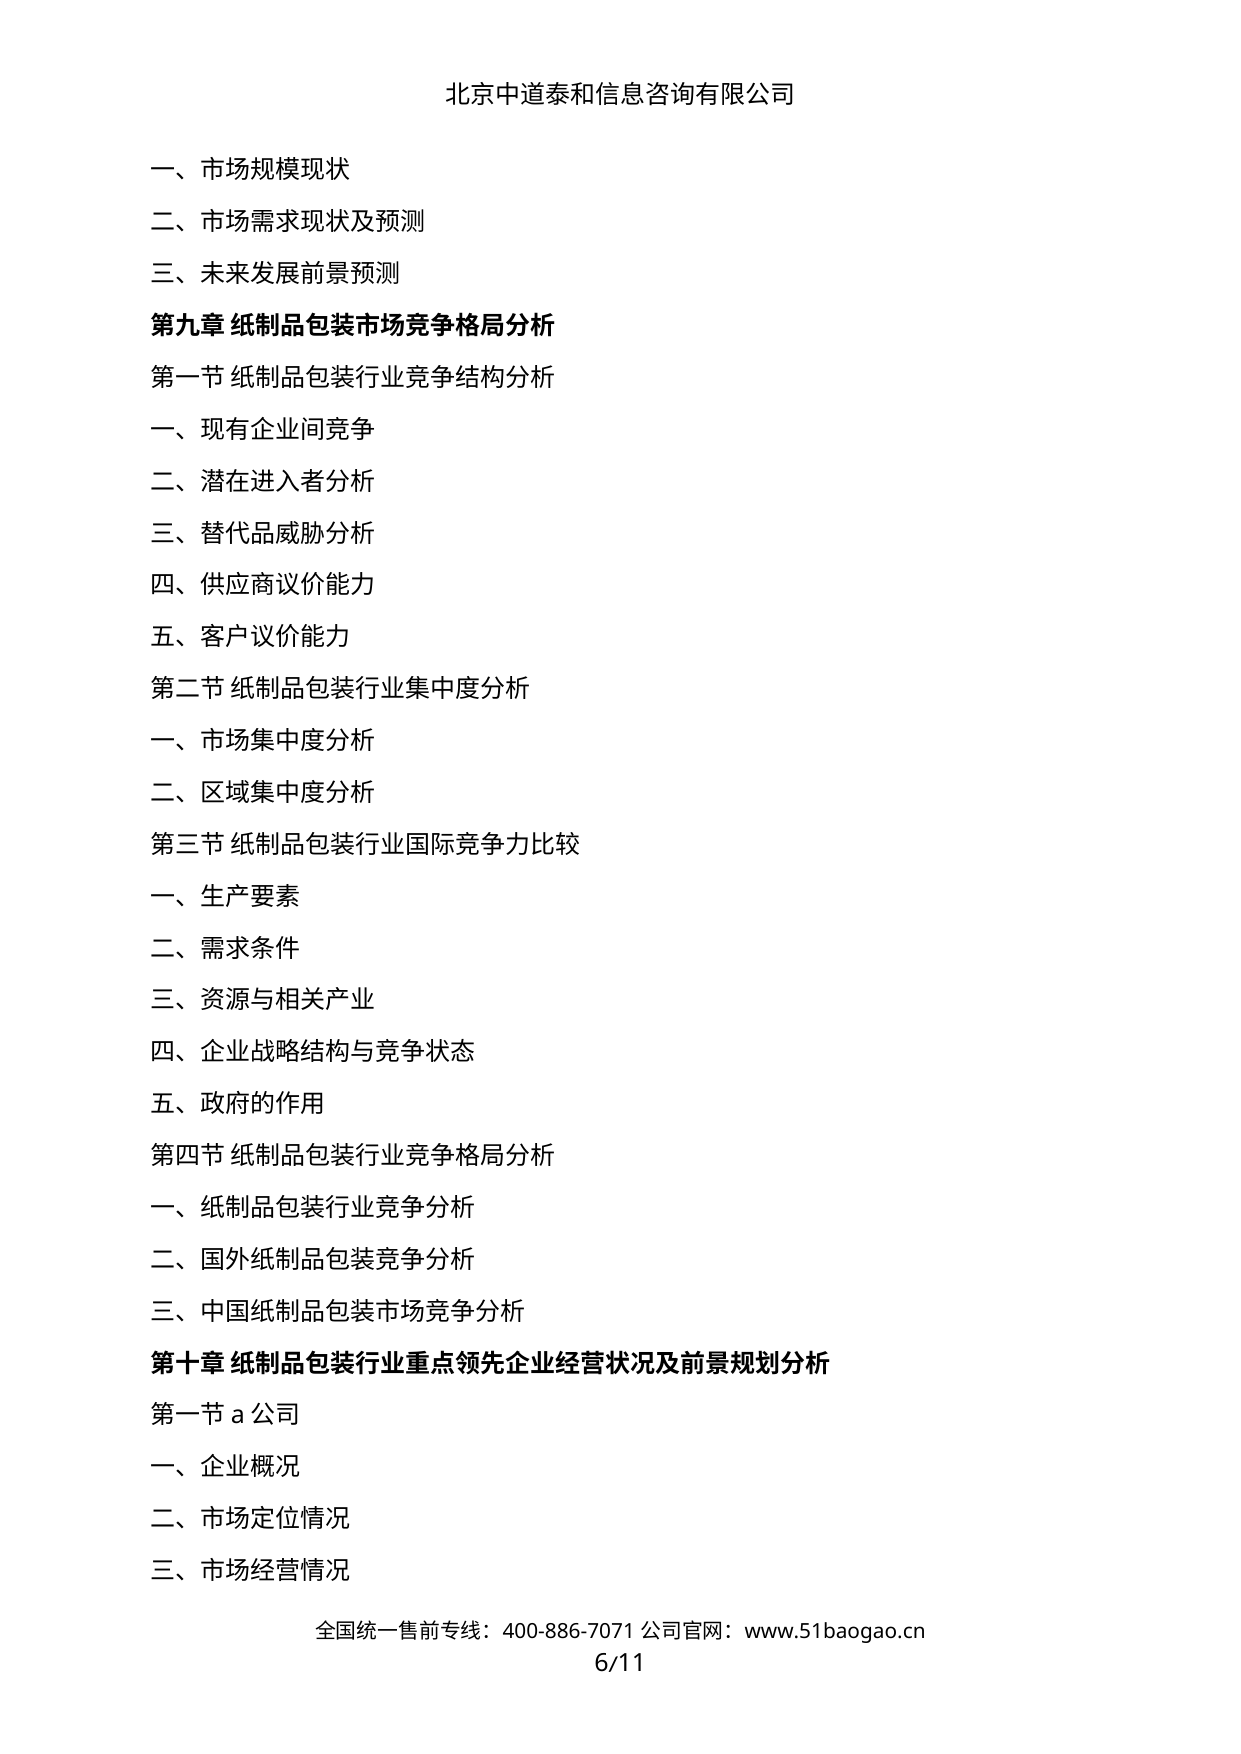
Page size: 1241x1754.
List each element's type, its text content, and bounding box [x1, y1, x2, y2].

text 二、市场定位情况 [150, 1499, 1090, 1535]
text 第三节 纸制品包装行业国际竞争力比较 [150, 824, 1090, 861]
text 第四节 纸制品包装行业竞争格局分析 [150, 1136, 1090, 1172]
text 二、国外纸制品包装竞争分析 [150, 1239, 1090, 1276]
text 第十章 纸制品包装行业重点领先企业经营状况及前景规划分析 [150, 1343, 1090, 1379]
text 一、市场集中度分析 [150, 721, 1090, 757]
text 一、纸制品包装行业竞争分析 [150, 1187, 1090, 1224]
text 三、中国纸制品包装市场竞争分析 [150, 1291, 1090, 1327]
text 三、替代品威胁分析 [150, 513, 1090, 549]
text 第一节 a公司 [150, 1395, 1090, 1431]
text 一、企业概况 [150, 1447, 1090, 1483]
text 一、现有企业间竞争 [150, 409, 1090, 446]
text 五、政府的作用 [150, 1084, 1090, 1120]
text 第二节 纸制品包装行业集中度分析 [150, 669, 1090, 705]
text 三、市场经营情况 [150, 1551, 1090, 1587]
text 一、市场规模现状 [150, 150, 1090, 186]
text 二、区域集中度分析 [150, 772, 1090, 809]
text 四、企业战略结构与竞争状态 [150, 1032, 1090, 1068]
text 第一节 纸制品包装行业竞争结构分析 [150, 357, 1090, 394]
text 二、需求条件 [150, 928, 1090, 964]
text 一、生产要素 [150, 876, 1090, 912]
text 二、潜在进入者分析 [150, 461, 1090, 497]
text 三、资源与相关产业 [150, 980, 1090, 1016]
text 三、未来发展前景预测 [150, 254, 1090, 290]
text 二、市场需求现状及预测 [150, 202, 1090, 238]
text 第九章 纸制品包装市场竞争格局分析 [150, 306, 1090, 342]
text 四、供应商议价能力 [150, 565, 1090, 601]
text 五、客户议价能力 [150, 617, 1090, 653]
